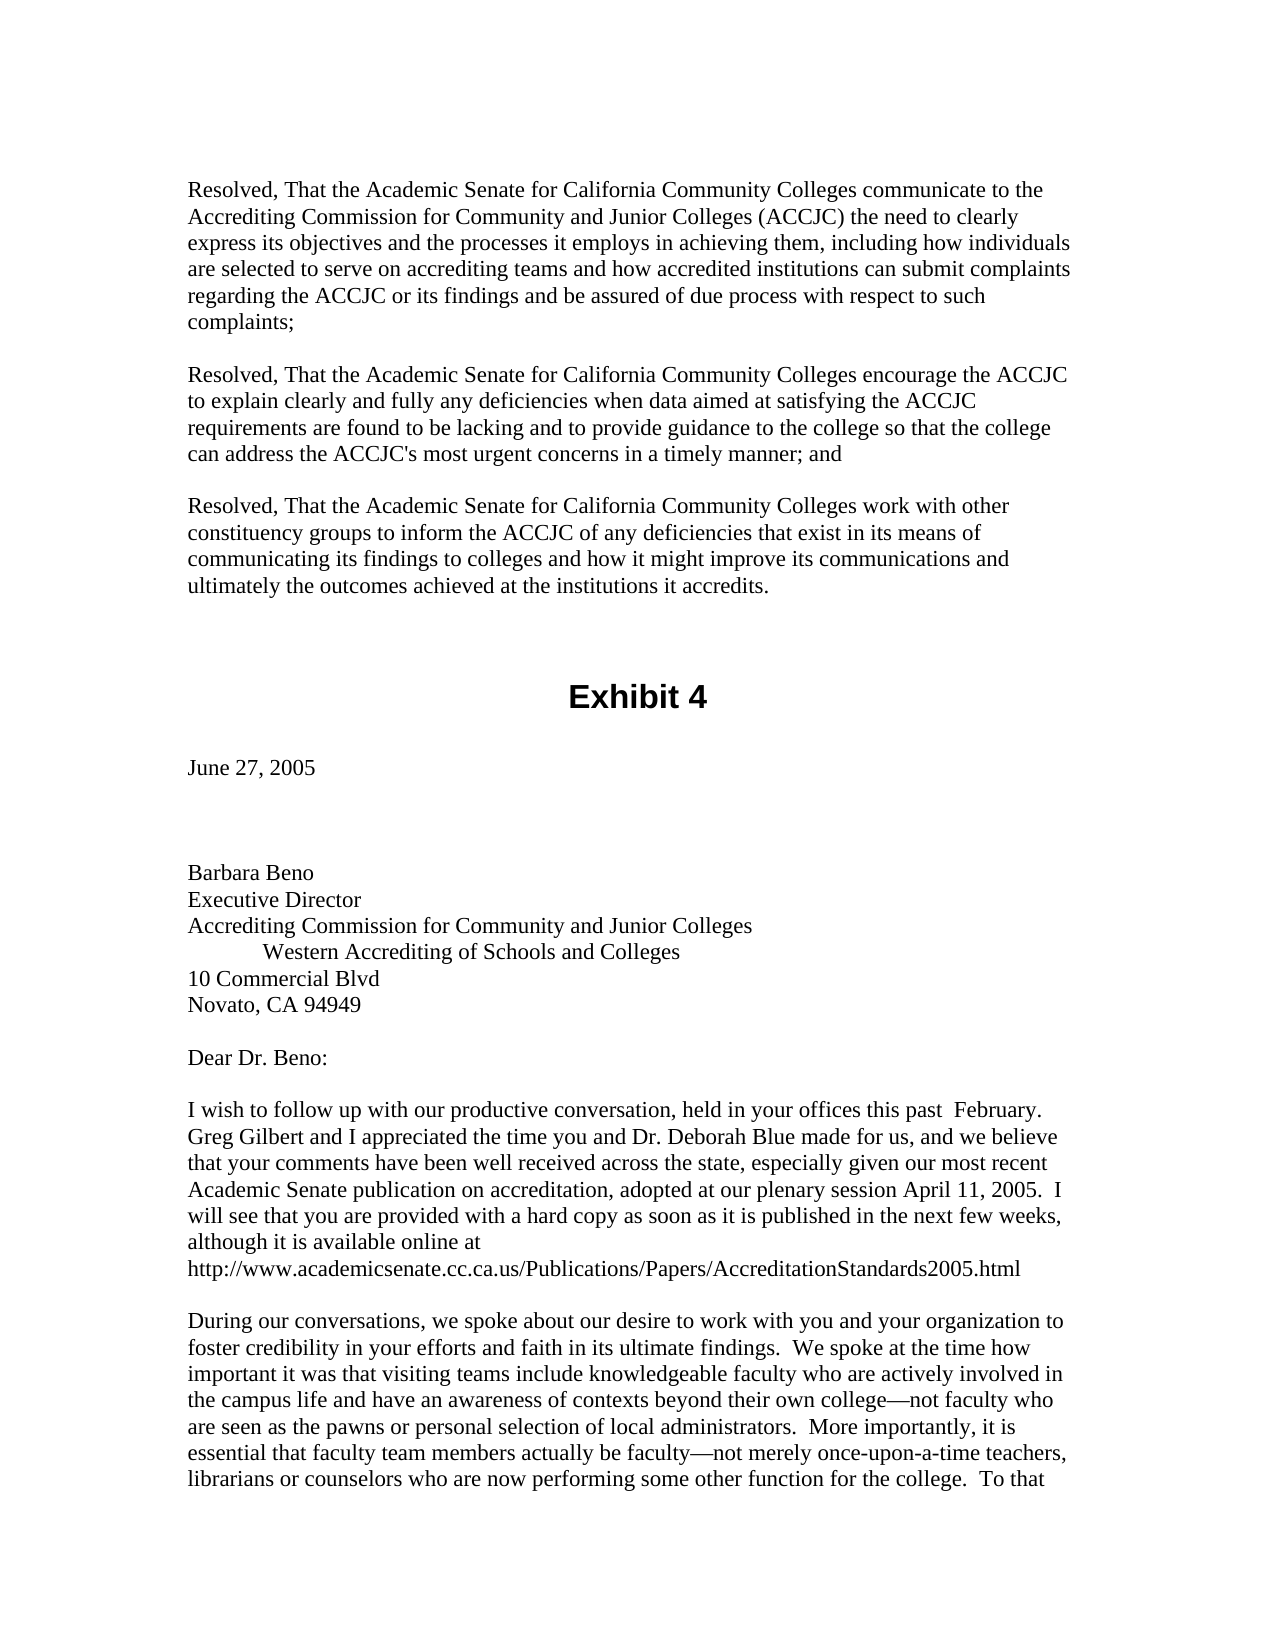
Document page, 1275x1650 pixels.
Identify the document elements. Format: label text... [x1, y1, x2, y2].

text Resolved, That the Academic Senate for California Community Colleges encourage the ACCJC to explain clearly and fully any deficiencies when data aimed at satisfying the ACCJC requirements are found to be lacking and to provide guidance to the college so that the college can address the ACCJC's most urgent concerns in a timely manner; and [187, 361, 1087, 466]
text Resolved, That the Academic Senate for California Community Colleges communicate to the Accrediting Commission for Community and Junior Colleges (ACCJC) the need to clearly express its objectives and the processes it employs in achieving them, including how individuals are selected to serve on accrediting teams and how accredited institutions can submit complaints regarding the ACCJC or its findings and be assured of due process with respect to such complaints; [187, 176, 1087, 334]
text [187, 1307, 1087, 1492]
text Accrediting Commission for Community and Junior Colleges [187, 912, 1087, 938]
text Novato, CA 94949 [187, 991, 1087, 1017]
text Executive Director [187, 886, 1087, 912]
text 10 Commercial Blvd [187, 965, 1087, 991]
text I wish to follow up with our productive conversation, held in your offices this past February. Greg Gilbert and I appreciated the time you and Dr. Deborah Blue made for us, and we believe that your comments have been well received across the state, especially given our most recent Academic Senate publication on accreditation, adopted at our plenary session April 11, 2005. I will see that you are provided with a hard copy as soon as it is published in the next few weeks, although it is available online at http://www.academicsenate.cc.ca.us/Publications/Papers/AccreditationStandards2005.html [187, 1097, 1087, 1281]
text Western Accrediting of Schools and Colleges [187, 938, 1087, 965]
text Dear Dr. Beno: [187, 1044, 1087, 1070]
text Barbara Beno [187, 859, 1087, 886]
text June 27, 2005 [187, 754, 1087, 780]
text Exhibit 4 [187, 677, 1087, 716]
text Resolved, That the Academic Senate for California Community Colleges work with other constituency groups to inform the ACCJC of any deficiencies that exist in its means of communicating its findings to colleges and how it might improve its communications and ultimately the outcomes achieved at the institutions it accredits. [187, 493, 1087, 598]
